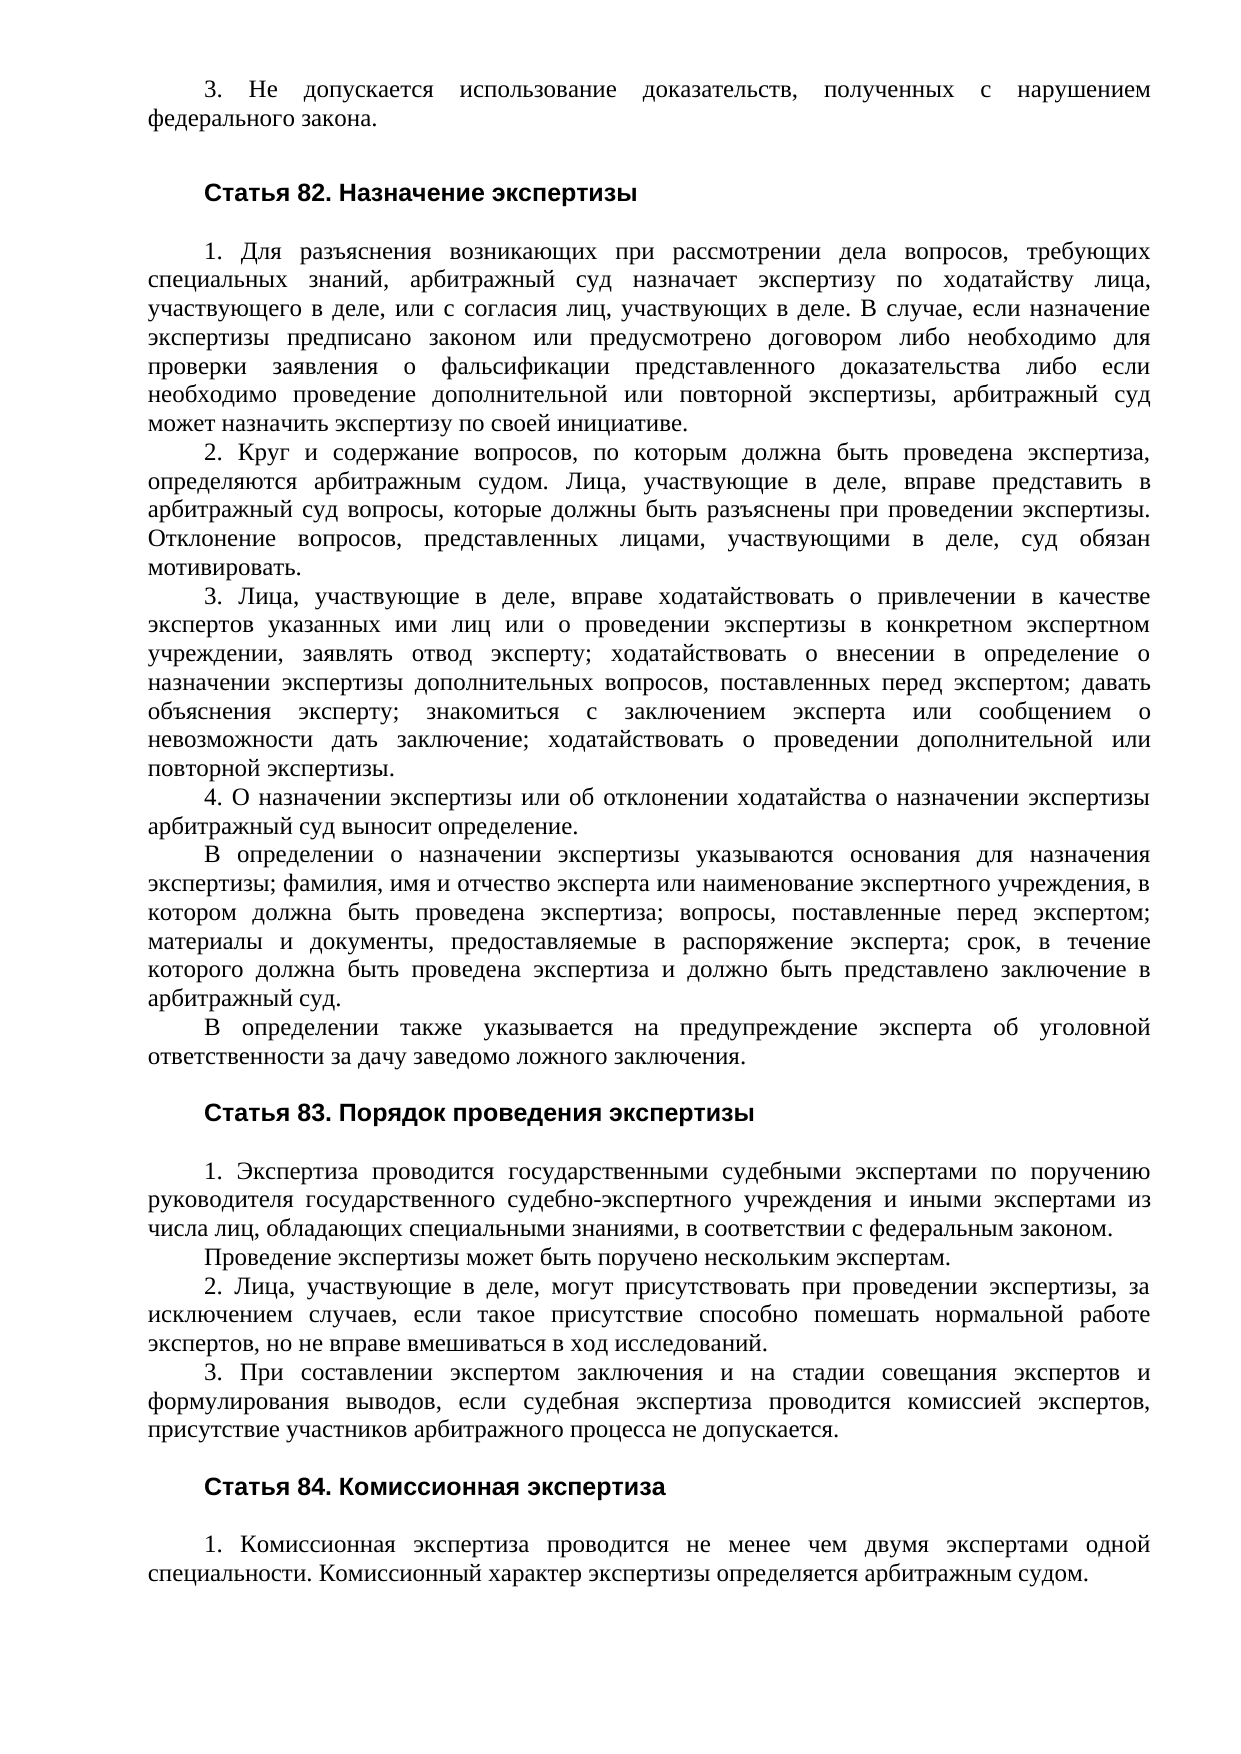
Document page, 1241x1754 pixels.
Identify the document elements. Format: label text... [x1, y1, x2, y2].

text 3. Лица, участвующие в деле, вправе ходатайствовать о привлечении в качестве экспертов указанных ими лиц или о проведении экспертизы в конкретном экспертном учреждении, заявлять отвод эксперту; ходатайствовать о внесении в определение о назначении экспертизы дополнительных вопросов, поставленных перед экспертом; давать объяснения эксперту; знакомиться с заключением эксперта или сообщением о невозможности дать заключение; ходатайствовать о проведении дополнительной или повторной экспертизы. [148, 581, 1152, 782]
text Статья 83. Порядок проведения экспертизы [148, 1098, 1152, 1127]
text 1. Для разъяснения возникающих при рассмотрении дела вопросов, требующих специальных знаний, арбитражный суд назначает экспертизу по ходатайству лица, участвующего в деле, или с согласия лиц, участвующих в деле. В случае, если назначение экспертизы предписано законом или предусмотрено договором либо необходимо для проверки заявления о фальсификации представленного доказательства либо если необходимо проведение дополнительной или повторной экспертизы, арбитражный суд может назначить экспертизу по своей инициативе. [148, 236, 1152, 437]
text 1. Комиссионная экспертиза проводится не менее чем двумя экспертами одной специальности. Комиссионный характер экспертизы определяется арбитражным судом. [148, 1529, 1152, 1587]
text В определении также указывается на предупреждение эксперта об уголовной ответственности за дачу заведомо ложного заключения. [148, 1012, 1152, 1069]
text 2. Круг и содержание вопросов, по которым должна быть проведена экспертиза, определяются арбитражным судом. Лица, участвующие в деле, вправе представить в арбитражный суд вопросы, которые должны быть разъяснены при проведении экспертизы. Отклонение вопросов, представленных лицами, участвующими в деле, суд обязан мотивировать. [148, 437, 1152, 581]
text Статья 82. Назначение экспертизы [148, 178, 1152, 207]
text Статья 84. Комиссионная экспертиза [148, 1472, 1152, 1501]
text Проведение экспертизы может быть поручено нескольким экспертам. [148, 1242, 1152, 1271]
text 1. Экспертиза проводится государственными судебными экспертами по поручению руководителя государственного судебно-экспертного учреждения и иными экспертами из числа лиц, обладающих специальными знаниями, в соответствии с федеральным законом. [148, 1156, 1152, 1242]
text 2. Лица, участвующие в деле, могут присутствовать при проведении экспертизы, за исключением случаев, если такое присутствие способно помешать нормальной работе экспертов, но не вправе вмешиваться в ход исследований. [148, 1271, 1152, 1357]
text 4. О назначении экспертизы или об отклонении ходатайства о назначении экспертизы арбитражный суд выносит определение. [148, 782, 1152, 839]
text 3. Не допускается использование доказательств, полученных с нарушением федерального закона. [148, 74, 1152, 131]
text 3. При составлении экспертом заключения и на стадии совещания экспертов и формулирования выводов, если судебная экспертиза проводится комиссией экспертов, присутствие участников арбитражного процесса не допускается. [148, 1357, 1152, 1443]
text В определении о назначении экспертизы указываются основания для назначения экспертизы; фамилия, имя и отчество эксперта или наименование экспертного учреждения, в котором должна быть проведена экспертиза; вопросы, поставленные перед экспертом; материалы и документы, предоставляемые в распоряжение эксперта; срок, в течение которого должна быть проведена экспертиза и должно быть представлено заключение в арбитражный суд. [148, 839, 1152, 1012]
